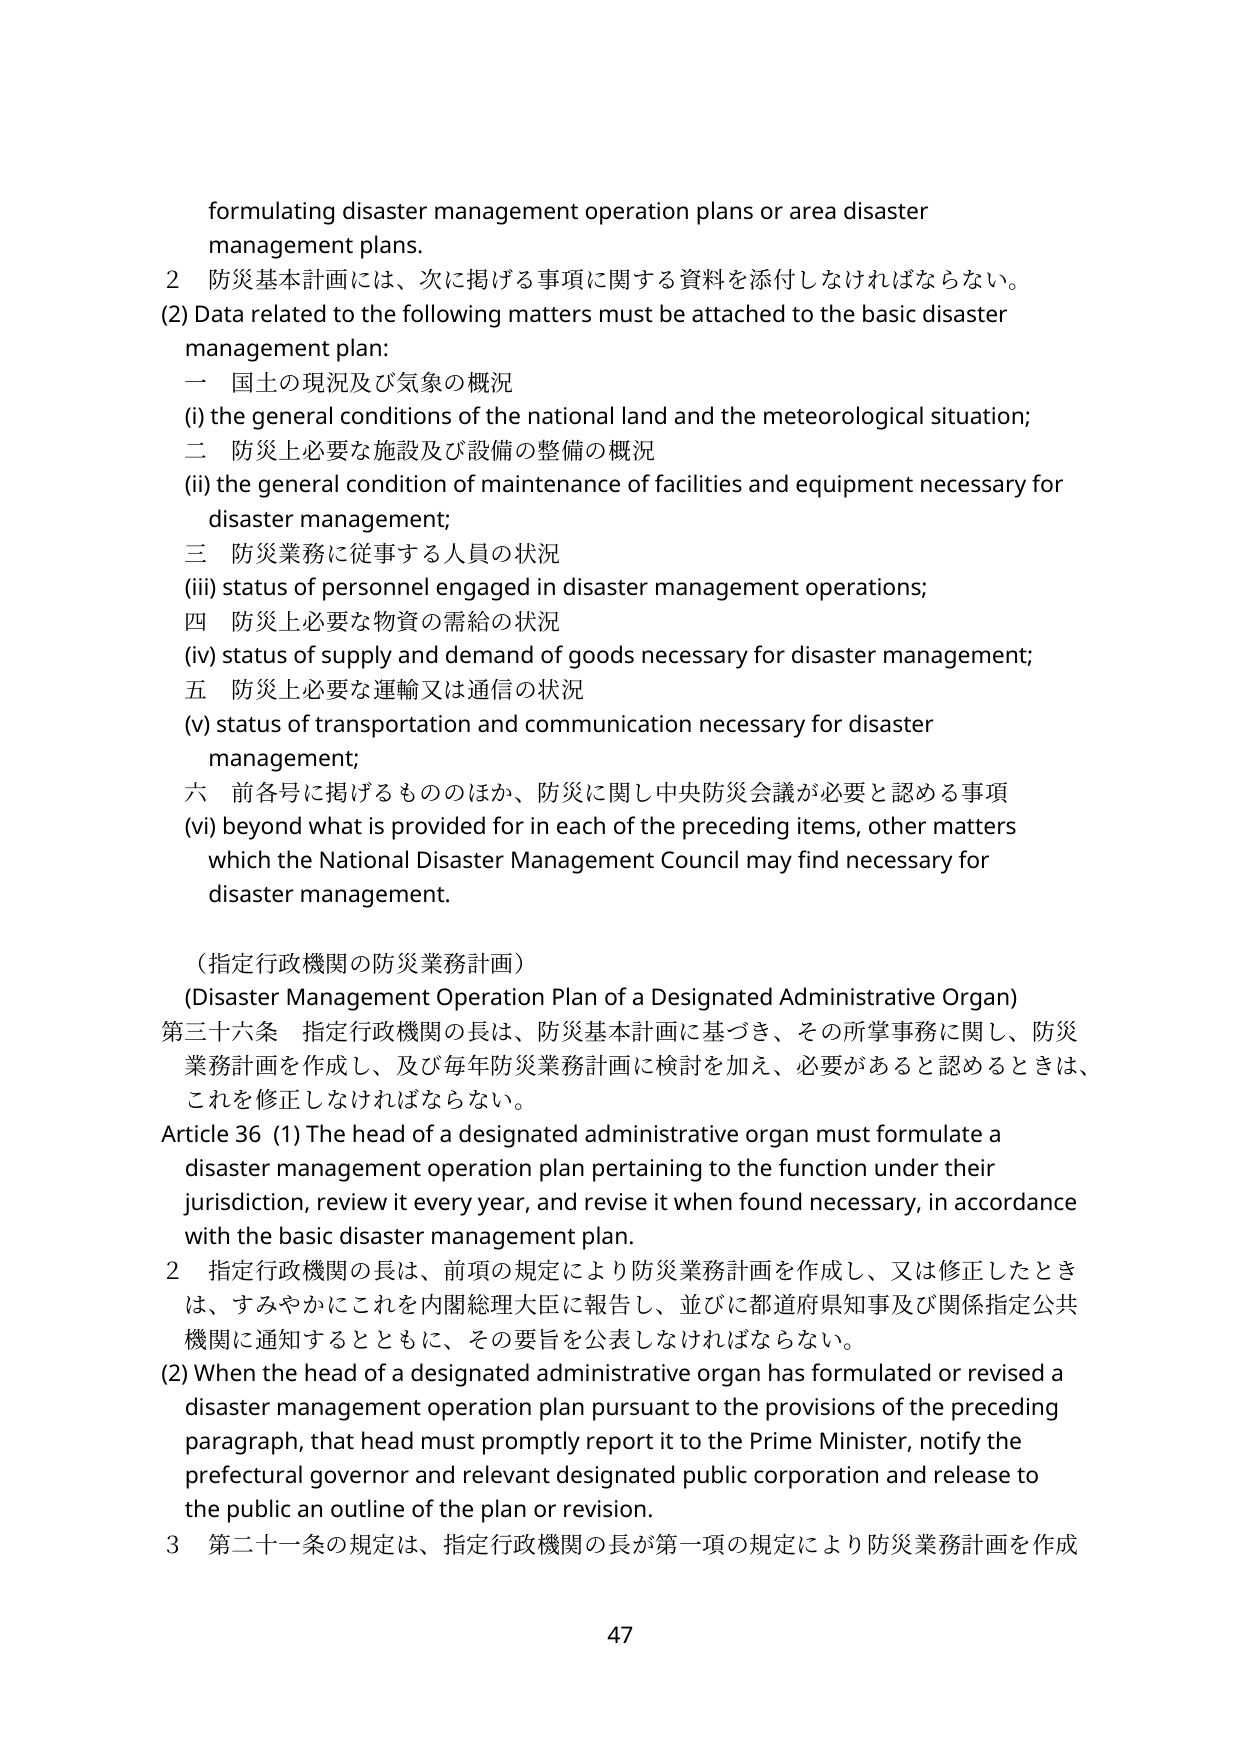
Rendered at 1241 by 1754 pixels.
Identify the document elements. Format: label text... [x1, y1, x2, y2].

text (iv) status of supply and demand of goods necessary for disaster management; [184, 638, 1079, 672]
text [161, 1526, 1079, 1560]
text 二 防災上必要な施設及び設備の整備の概況 [184, 433, 1079, 467]
text 三 防災業務に従事する人員の状況 [184, 535, 1079, 569]
text (v) status of transportation and communication necessary for disaster management; [184, 706, 1079, 774]
text ２ 防災基本計画には、次に掲げる事項に関する資料を添付しなければならない。 [161, 262, 1079, 296]
text (Disaster Management Operation Plan of a Designated Administrative Organ) [184, 979, 1079, 1014]
text Article 36 (1) The head of a designated administrative organ must formulate a disaster management operation plan pertaining to the function under their jurisdiction, review it every year, and revise it when found necessary, in accordance with the basic disaster management plan. [161, 1116, 1079, 1253]
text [184, 194, 1079, 262]
text （指定行政機関の防災業務計画） [184, 945, 1079, 979]
text (iii) status of personnel engaged in disaster management operations; [184, 569, 1079, 604]
text (i) the general conditions of the national land and the meteorological situation; [184, 399, 1079, 433]
text 一 国土の現況及び気象の概況 [184, 364, 1079, 399]
text (vi) beyond what is provided for in each of the preceding items, other matters which the National Disaster Management Council may find necessary for disaster management. [184, 809, 1079, 911]
text 六 前各号に掲げるもののほか、防災に関し中央防災会議が必要と認める事項 [184, 774, 1079, 809]
text ２ 指定行政機関の長は、前項の規定により防災業務計画を作成し、又は修正したときは、すみやかにこれを内閣総理大臣に報告し、並びに都道府県知事及び関係指定公共機関に通知するとともに、その要旨を公表しなければならない。 [161, 1253, 1079, 1355]
text (ii) the general condition of maintenance of facilities and equipment necessary for disaster management; [184, 467, 1079, 535]
text 四 防災上必要な物資の需給の状況 [184, 604, 1079, 638]
text (2) Data related to the following matters must be attached to the basic disaster management plan: [161, 296, 1079, 364]
text (2) When the head of a designated administrative organ has formulated or revised a disaster management operation plan pursuant to the provisions of the preceding paragraph, that head must promptly report it to the Prime Minister, notify the prefectural governor and relevant designated public corporation and release to the public an outline of the plan or revision. [161, 1355, 1079, 1526]
text 五 防災上必要な運輸又は通信の状況 [184, 672, 1079, 706]
text 第三十六条 指定行政機関の長は、防災基本計画に基づき、その所掌事務に関し、防災業務計画を作成し、及び毎年防災業務計画に検討を加え、必要があると認めるときは、これを修正しなければならない。 [161, 1014, 1079, 1116]
